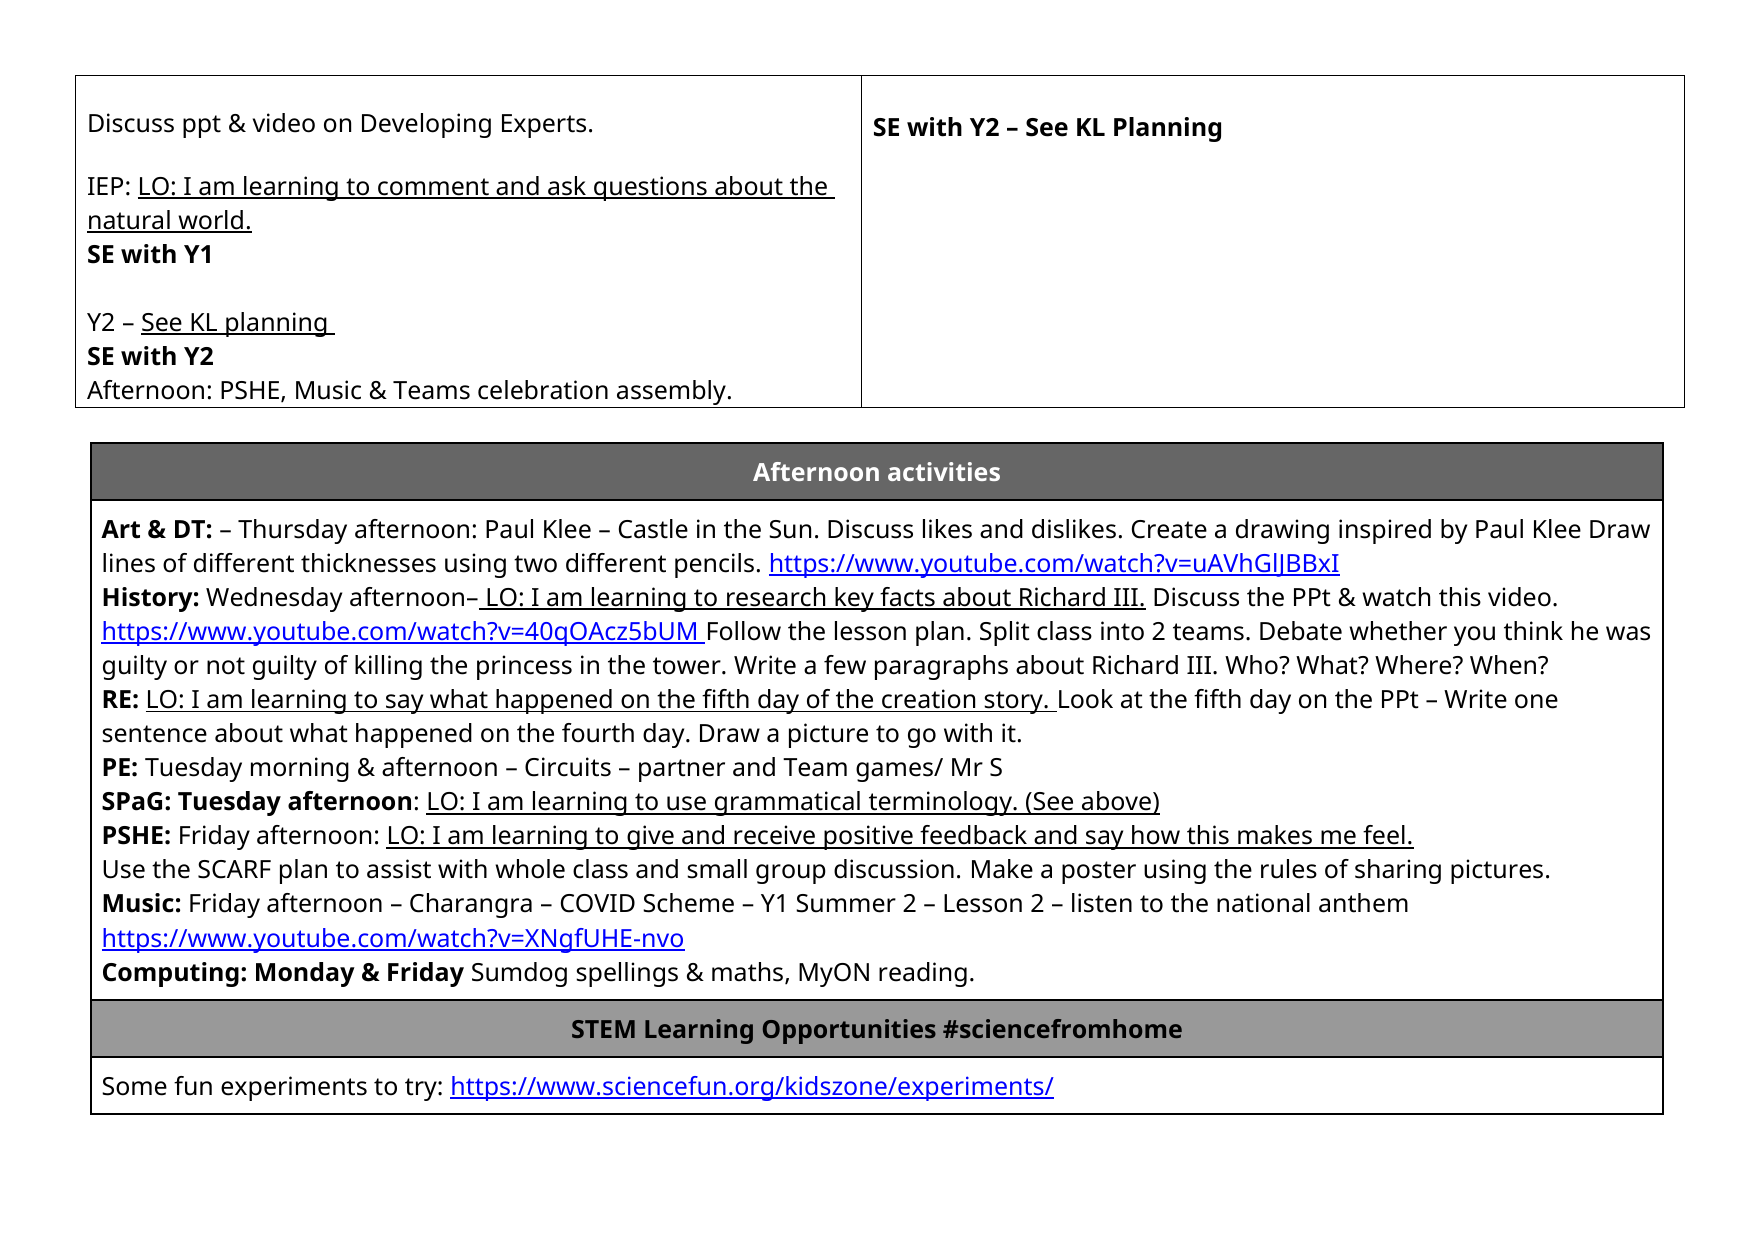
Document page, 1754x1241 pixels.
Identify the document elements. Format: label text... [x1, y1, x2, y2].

table_cell Art & DT: – Thursday afternoon: Paul Klee – Castle in the Sun. Discuss likes and dislikes. Create a drawing inspired by Paul Klee Draw lines of different thicknesses using two different pencils. https://www.youtube.com/watch?v=uAVhGlJBBxI History: Wednesday afternoon– LO: I am learning to research key facts about Richard III. Discuss the PPt & watch this video. https://www.youtube.com/watch?v=40qOAcz5bUM Follow the lesson plan. Split class into 2 teams. Debate whether you think he was guilty or not guilty of killing the princess in the tower. Write a few paragraphs about Richard III. Who? What? Where? When? RE: LO: I am learning to say what happened on the fifth day of the creation story. Look at the fifth day on the PPt – Write one sentence about what happened on the fourth day. Draw a picture to go with it. PE: Tuesday morning & afternoon – Circuits – partner and Team games/ Mr S SPaG: Tuesday afternoon: LO: I am learning to use grammatical terminology. (See above) PSHE: Friday afternoon: LO: I am learning to give and receive positive feedback and say how this makes me feel. Use the SCARF plan to assist with whole class and small group discussion. Make a poster using the rules of sharing pictures. Music: Friday afternoon – Charangra – COVID Scheme – Y1 Summer 2 – Lesson 2 – listen to the national anthem https://www.youtube.com/watch?v=XNgfUHE-nvo Computing: Monday & Friday Sumdog spellings & maths, MyON reading. [92, 501, 1662, 999]
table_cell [862, 76, 1684, 407]
table_cell STEM Learning Opportunities #sciencefromhome [92, 1001, 1662, 1056]
table_header Afternoon activities [92, 444, 1662, 499]
table_cell Some fun experiments to try: https://www.sciencefun.org/kidszone/experiments/ [92, 1058, 1662, 1113]
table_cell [76, 76, 861, 407]
